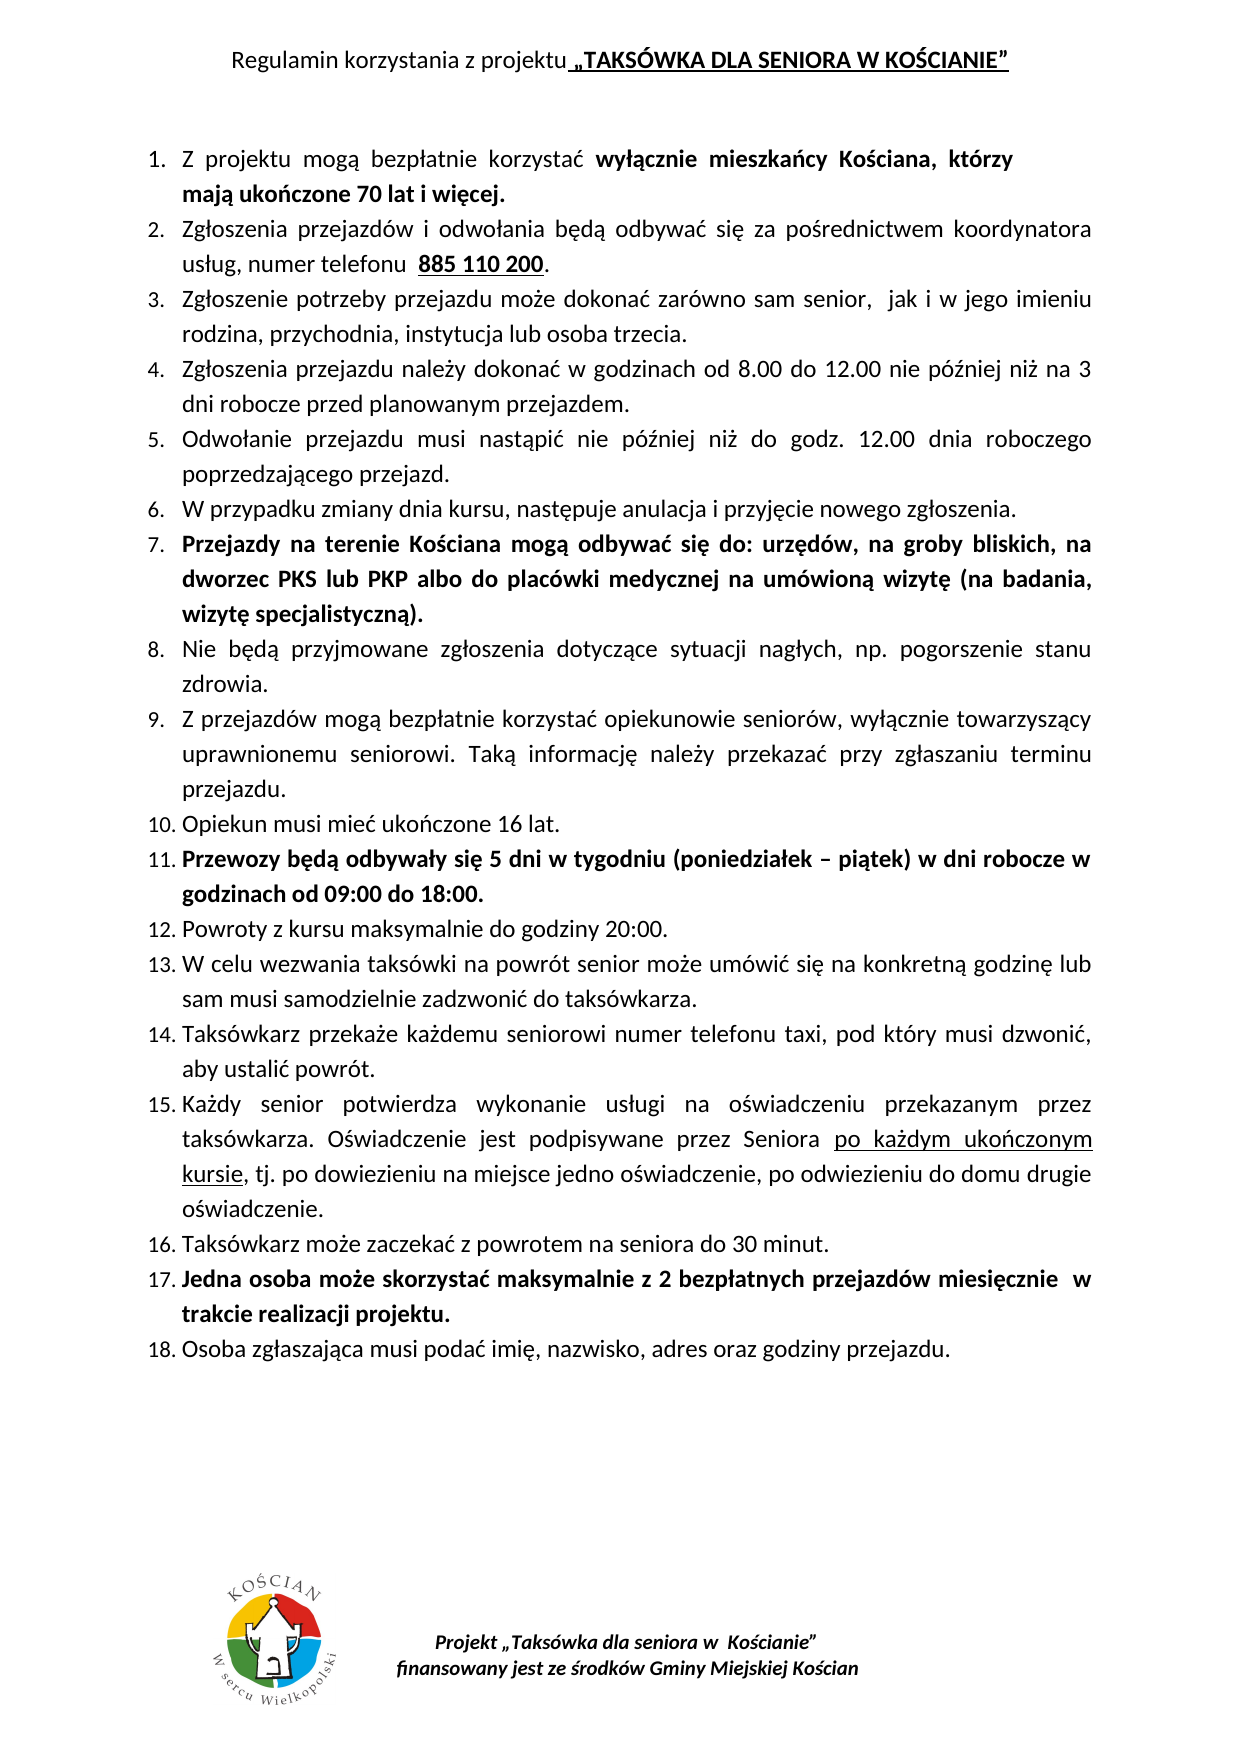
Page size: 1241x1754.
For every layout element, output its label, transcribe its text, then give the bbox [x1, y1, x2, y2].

text 1. Z projektu mogą bezpłatnie korzystać wyłącznie mieszkańcy Kościana, którzy mają ukończone 70 lat i więcej. [147, 143, 1013, 209]
list Przejazdy na terenie Kościana mogą odbywać się do: urzędów, na groby bliskich, na dworzec PKS lub PKP albo do placówki medycznej na umówioną wizytę (na badania, wizytę specjalistyczną). [147, 528, 1093, 629]
list Przewozy będą odbywały się 5 dni w tygodniu (poniedziałek – piątek) w dni robocze w godzinach od 09:00 do 18:00. [147, 843, 1093, 909]
list Nie będą przyjmowane zgłoszenia dotyczące sytuacji nagłych, np. pogorszenie stanu zdrowia. [147, 633, 1093, 699]
list Jedna osoba może skorzystać maksymalnie z 2 bezpłatnych przejazdów miesięcznie w trakcie realizacji projektu. [147, 1263, 1093, 1329]
list Zgłoszenia przejazdu należy dokonać w godzinach od 8.00 do 12.00 nie później niż na 3 dni robocze przed planowanym przejazdem. [147, 353, 1093, 419]
list Odwołanie przejazdu musi nastąpić nie później niż do godz. 12.00 dnia roboczego poprzedzającego przejazd. [147, 423, 1093, 489]
list Osoba zgłaszająca musi podać imię, nazwisko, adres oraz godziny przejazdu. [147, 1333, 1093, 1364]
list Taksówkarz przekaże każdemu seniorowi numer telefonu taxi, pod który musi dzwonić, aby ustalić powrót. [147, 1018, 1093, 1084]
list Każdy senior potwierdza wykonanie usługi na oświadczeniu przekazanym przez taksówkarza. Oświadczenie jest podpisywane przez Seniora po każdym ukończonym kursie, tj. po dowiezieniu na miejsce jedno oświadczenie, po odwiezieniu do domu drugie oświadczenie. [147, 1088, 1093, 1224]
list Zgłoszenie potrzeby przejazdu może dokonać zarówno sam senior, jak i w jego imieniu rodzina, przychodnia, instytucja lub osoba trzecia. [147, 283, 1093, 349]
picture [213, 1573, 336, 1705]
list Taksówkarz może zaczekać z powrotem na seniora do 30 minut. [147, 1228, 1093, 1259]
list Powroty z kursu maksymalnie do godziny 20:00. [147, 913, 1093, 944]
list Zgłoszenia przejazdów i odwołania będą odbywać się za pośrednictwem koordynatora usług, numer telefonu 885 110 200. [147, 213, 1093, 279]
list W celu wezwania taksówki na powrót senior może umówić się na konkretną godzinę lub sam musi samodzielnie zadzwonić do taksówkarza. [147, 948, 1093, 1014]
list Z przejazdów mogą bezpłatnie korzystać opiekunowie seniorów, wyłącznie towarzyszący uprawnionemu seniorowi. Taką informację należy przekazać przy zgłaszaniu terminu przejazdu. [147, 703, 1093, 804]
list Opiekun musi mieć ukończone 16 lat. [147, 808, 1093, 839]
list W przypadku zmiany dnia kursu, następuje anulacja i przyjęcie nowego zgłoszenia. [147, 493, 1093, 524]
text Regulamin korzystania z projektu „TAKSÓWKA DLA SENIORA W KOŚCIANIE” [147, 44, 1092, 75]
